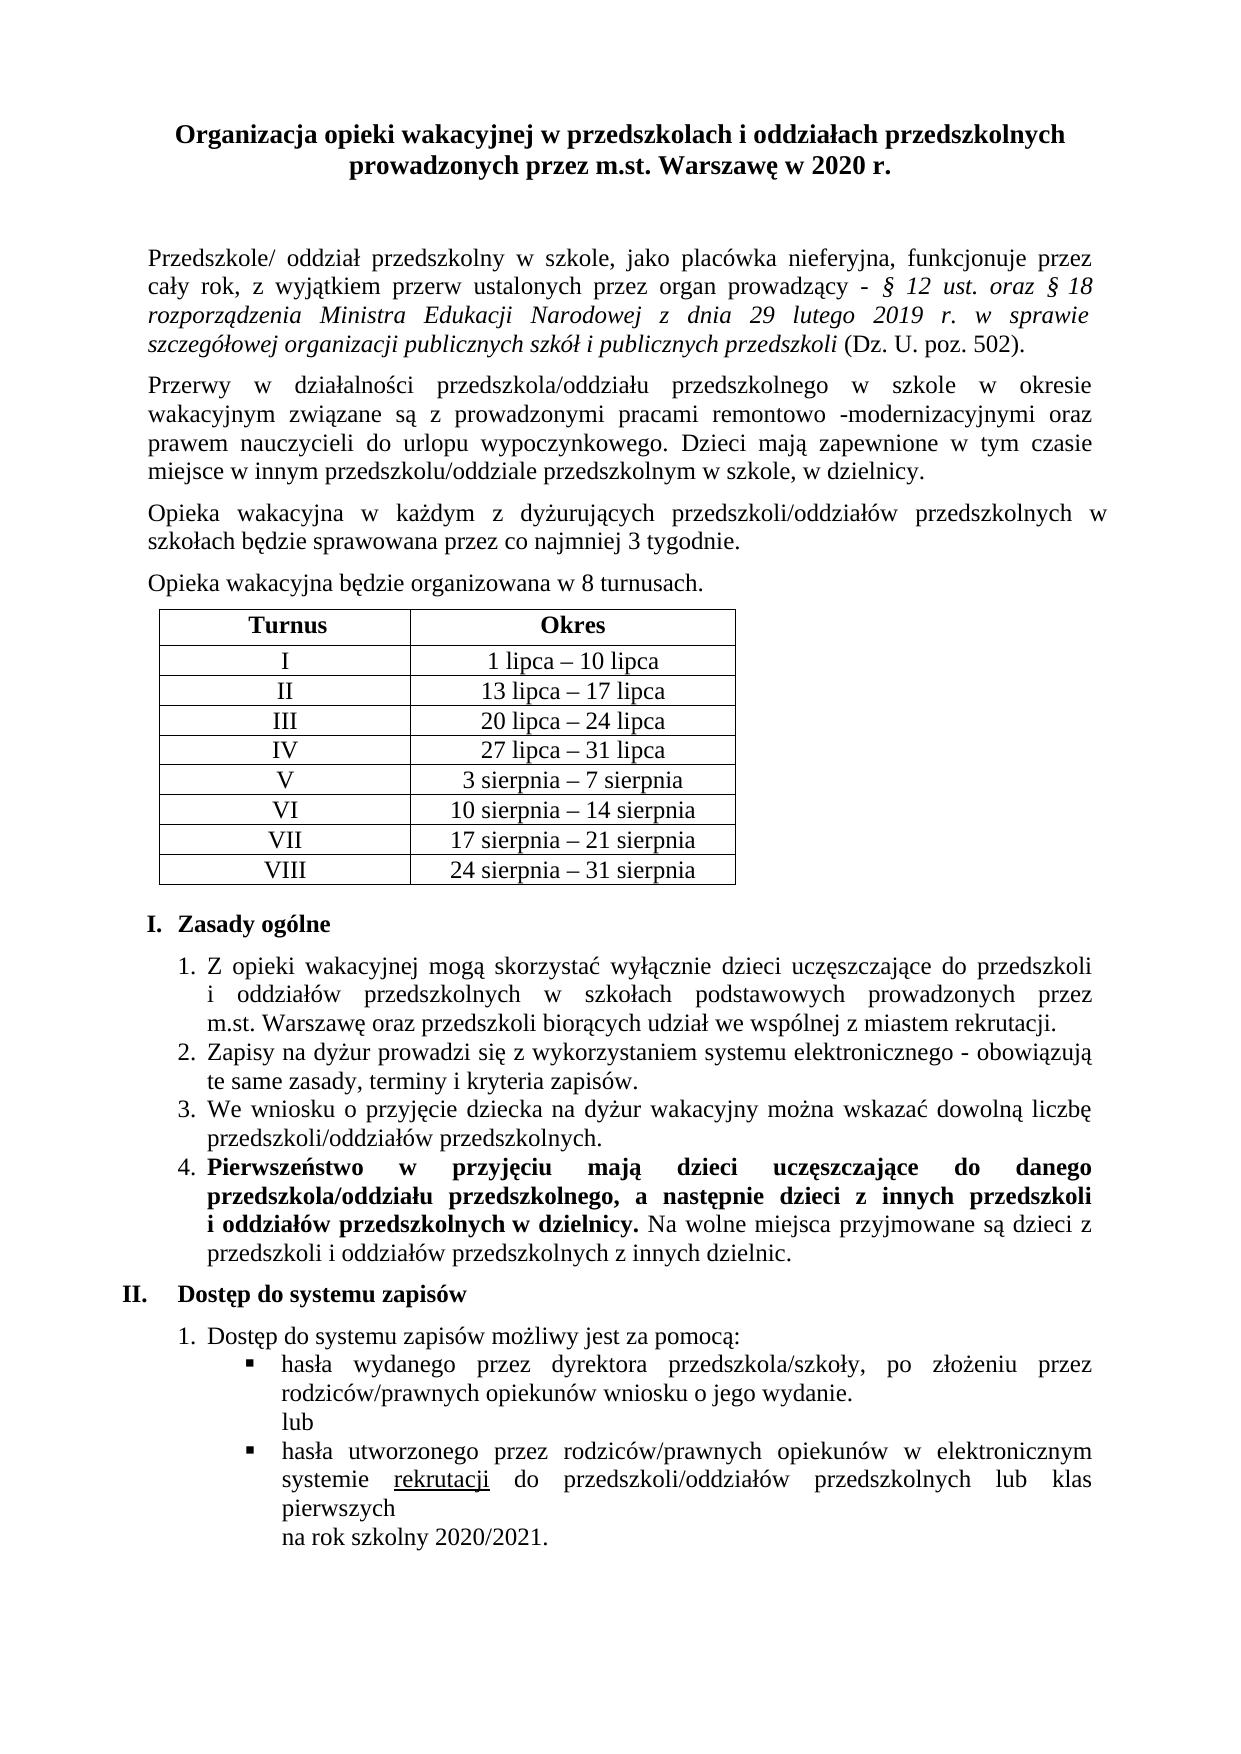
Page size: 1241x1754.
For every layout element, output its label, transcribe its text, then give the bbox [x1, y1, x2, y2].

text Organizacja opieki wakacyjnej w przedszkolach i oddziałach przedszkolnych prowadzonych przez m.st. Warszawę w 2020 r. [148, 118, 1093, 180]
table_cell 10 sierpnia – 14 sierpnia [411, 795, 735, 824]
table_cell 1 lipca – 10 lipca [411, 646, 735, 675]
table_cell 27 lipca – 31 lipca [411, 736, 735, 764]
table_cell I [160, 646, 410, 675]
table_cell II [160, 676, 410, 705]
text lub [282, 1407, 1093, 1436]
list hasła wydanego przez dyrektora przedszkola/szkoły, po złożeniu przez rodziców/prawnych opiekunów wniosku o jego wydanie. [244, 1349, 1093, 1407]
list Z opieki wakacyjnej mogą skorzystać wyłącznie dzieci uczęszczające do przedszkoli i oddziałów przedszkolnych w szkołach podstawowych prowadzonych przez m.st. Warszawę oraz przedszkoli biorących udział we wspólnej z miastem rekrutacji. [177, 951, 1093, 1037]
table_cell 13 lipca – 17 lipca [411, 676, 735, 705]
list hasła utworzonego przez rodziców/prawnych opiekunów w elektronicznym systemie rekrutacji do przedszkoli/oddziałów przedszkolnych lub klas pierwszych na rok szkolny 2020/2021. [244, 1436, 1093, 1551]
list Pierwszeństwo w przyjęciu mają dzieci uczęszczające do danego przedszkola/oddziału przedszkolnego, a następnie dzieci z innych przedszkoli i oddziałów przedszkolnych w dzielnicy. Na wolne miejsca przyjmowane są dzieci z przedszkoli i oddziałów przedszkolnych z innych dzielnic. [177, 1152, 1093, 1267]
text Przerwy w działalności przedszkola/oddziału przedszkolnego w szkole w okresie wakacyjnym związane są z prowadzonymi pracami remontowo -modernizacyjnymi oraz prawem nauczycieli do urlopu wypoczynkowego. Dzieci mają zapewnione w tym czasie miejsce w innym przedszkolu/oddziale przedszkolnym w szkole, w dzielnicy. [148, 370, 1093, 485]
list We wniosku o przyjęcie dziecka na dyżur wakacyjny można wskazać dowolną liczbę przedszkoli/oddziałów przedszkolnych. [177, 1094, 1093, 1152]
table_cell VIII [160, 855, 410, 883]
table_header Turnus [160, 610, 410, 645]
table_cell 24 sierpnia – 31 sierpnia [411, 855, 735, 883]
list Dostęp do systemu zapisów możliwy jest za pomocą: [177, 1321, 1093, 1349]
table_header Okres [411, 610, 735, 645]
table_cell 3 sierpnia – 7 sierpnia [411, 765, 735, 794]
table_cell IV [160, 736, 410, 764]
text Opieka wakacyjna będzie organizowana w 8 turnusach. [148, 568, 1107, 596]
table_cell 17 sierpnia – 21 sierpnia [411, 825, 735, 854]
list Zapisy na dyżur prowadzi się z wykorzystaniem systemu elektronicznego - obowiązują te same zasady, terminy i kryteria zapisów. [177, 1037, 1093, 1094]
text Opieka wakacyjna w każdym z dyżurujących przedszkoli/oddziałów przedszkolnych w szkołach będzie sprawowana przez co najmniej 3 tygodnie. [148, 498, 1107, 555]
text Przedszkole/ oddział przedszkolny w szkole, jako placówka nieferyjna, funkcjonuje przez cały rok, z wyjątkiem przerw ustalonych przez organ prowadzący - § 12 ust. oraz § 18 rozporządzenia Ministra Edukacji Narodowej z dnia 29 lutego 2019 r. w sprawie szczegółowej organizacji publicznych szkół i publicznych przedszkoli (Dz. U. poz. 502). [148, 243, 1093, 358]
table_cell 20 lipca – 24 lipca [411, 706, 735, 734]
table_cell VII [160, 825, 410, 854]
list Dostęp do systemu zapisów [148, 1279, 1093, 1308]
table_cell III [160, 706, 410, 734]
table_cell VI [160, 795, 410, 824]
table_cell V [160, 765, 410, 794]
list Zasady ogólne [162, 909, 1093, 938]
